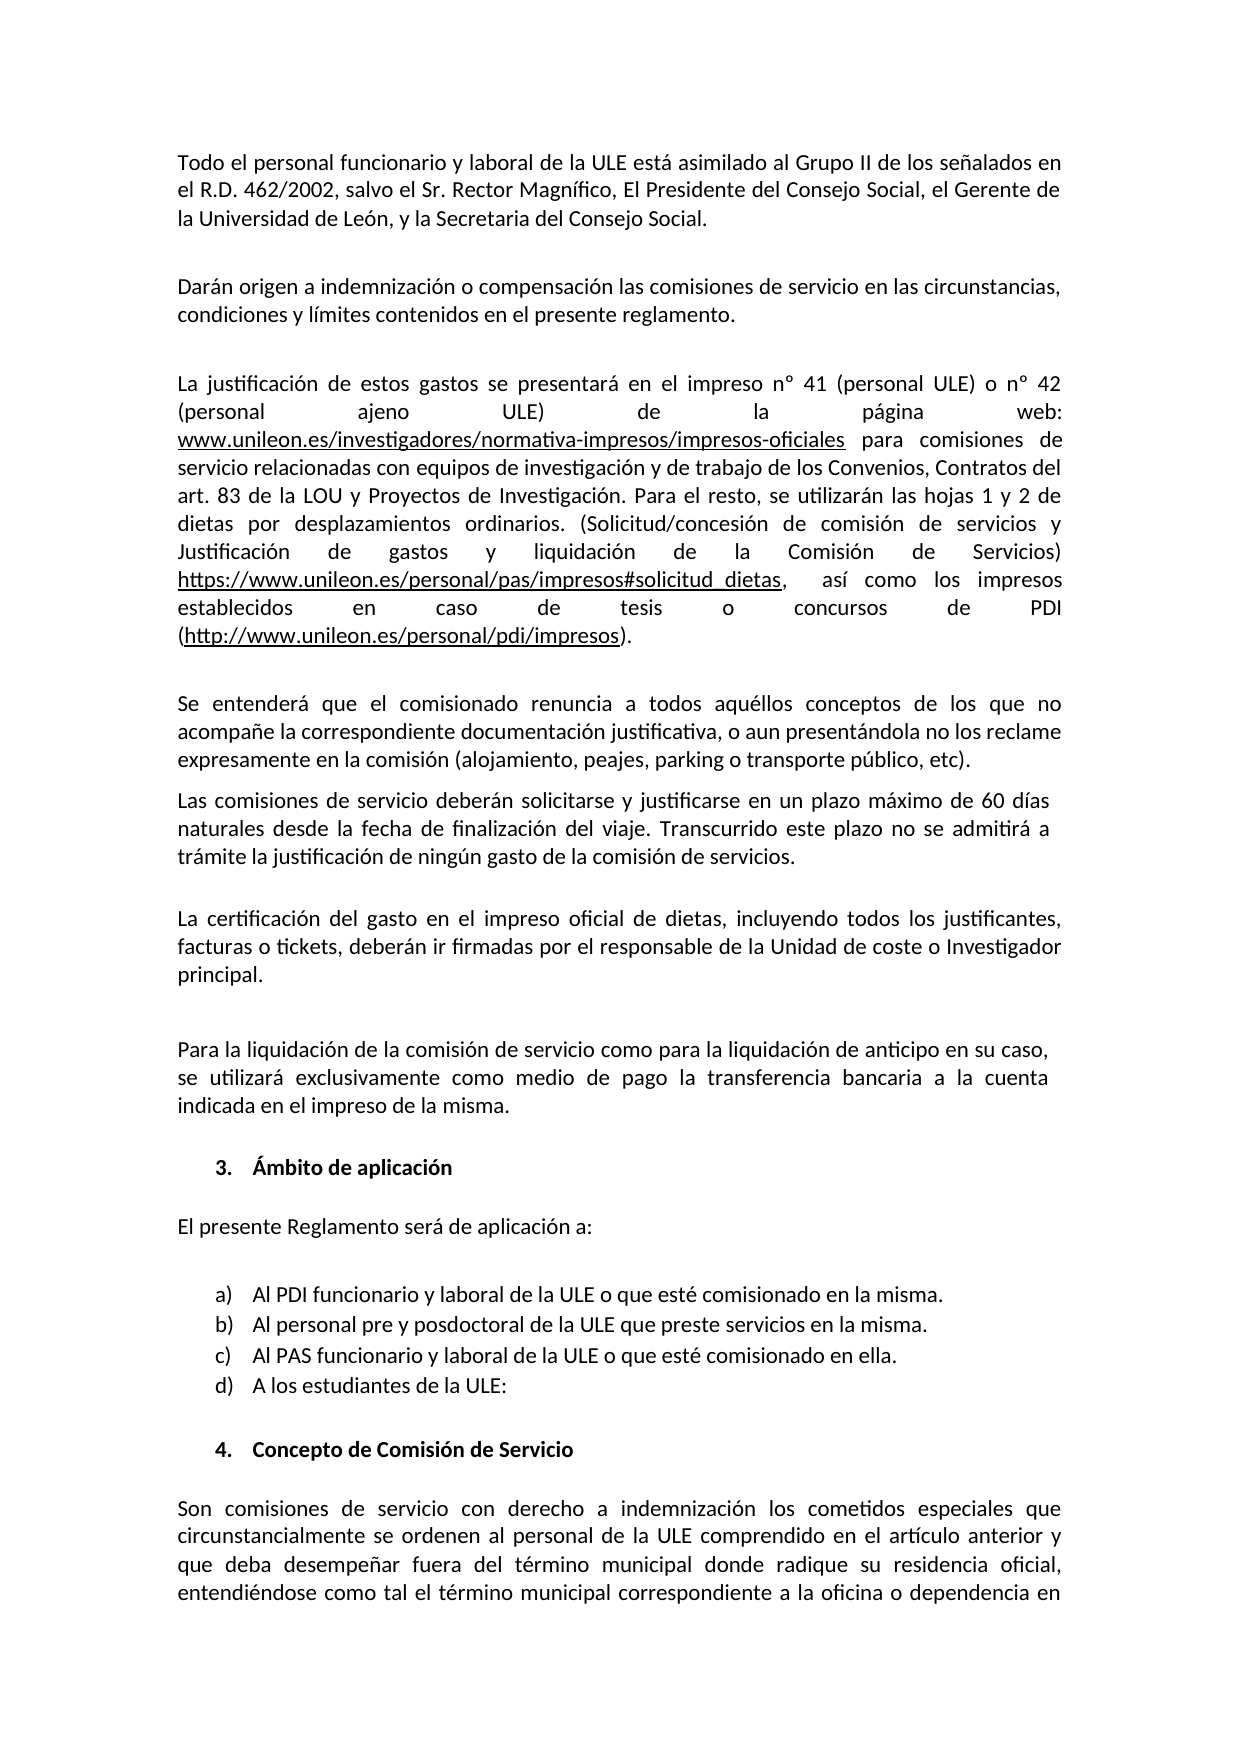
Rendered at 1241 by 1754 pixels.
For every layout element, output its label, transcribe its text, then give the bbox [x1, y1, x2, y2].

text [177, 1494, 1063, 1606]
text Darán origen a indemnización o compensación las comisiones de servicio en las circunstancias, condiciones y límites contenidos en el presente reglamento. [177, 272, 1063, 328]
text La certificación del gasto en el impreso oficial de dietas, incluyendo todos los justificantes, facturas o tickets, deberán ir firmadas por el responsable de la Unidad de coste o Investigador principal. [177, 904, 1063, 988]
list Ámbito de aplicación [215, 1153, 1063, 1182]
list Al personal pre y posdoctoral de la ULE que preste servicios en la misma. [215, 1311, 1063, 1338]
list Al PDI funcionario y laboral de la ULE o que esté comisionado en la misma. [215, 1280, 1063, 1308]
text Para la liquidación de la comisión de servicio como para la liquidación de anticipo en su caso, se utilizará exclusivamente como medio de pago la transferencia bancaria a la cuenta indicada en el impreso de la misma. [177, 1035, 1051, 1119]
text La justificación de estos gastos se presentará en el impreso nº 41 (personal ULE) o nº 42 (personal ajeno ULE) de la página web: www.unileon.es/investigadores/normativa-impresos/impresos-oficiales para comisiones de servicio relacionadas con equipos de investigación y de trabajo de los Convenios, Contratos del art. 83 de la LOU y Proyectos de Investigación. Para el resto, se utilizarán las hojas 1 y 2 de dietas por desplazamientos ordinarios. (Solicitud/concesión de comisión de servicios y Justificación de gastos y liquidación de la Comisión de Servicios) https://www.unileon.es/personal/pas/impresos#solicitud_dietas, así como los impresos establecidos en caso de tesis o concursos de PDI (http://www.unileon.es/personal/pdi/impresos). [177, 369, 1063, 649]
list Concepto de Comisión de Servicio [215, 1435, 1063, 1463]
text Las comisiones de servicio deberán solicitarse y justificarse en un plazo máximo de 60 días naturales desde la fecha de finalización del viaje. Transcurrido este plazo no se admitirá a trámite la justificación de ningún gasto de la comisión de servicios. [177, 786, 1051, 870]
list Al PAS funcionario y laboral de la ULE o que esté comisionado en ella. [215, 1341, 1063, 1369]
text El presente Reglamento será de aplicación a: [177, 1212, 1063, 1240]
list A los estudiantes de la ULE: [215, 1371, 1063, 1399]
text Se entenderá que el comisionado renuncia a todos aquéllos conceptos de los que no acompañe la correspondiente documentación justificativa, o aun presentándola no los reclame expresamente en la comisión (alojamiento, peajes, parking o transporte público, etc). [177, 689, 1063, 773]
text Todo el personal funcionario y laboral de la ULE está asimilado al Grupo II de los señalados en el R.D. 462/2002, salvo el Sr. Rector Magnífico, El Presidente del Consejo Social, el Gerente de la Universidad de León, y la Secretaria del Consejo Social. [177, 148, 1063, 232]
